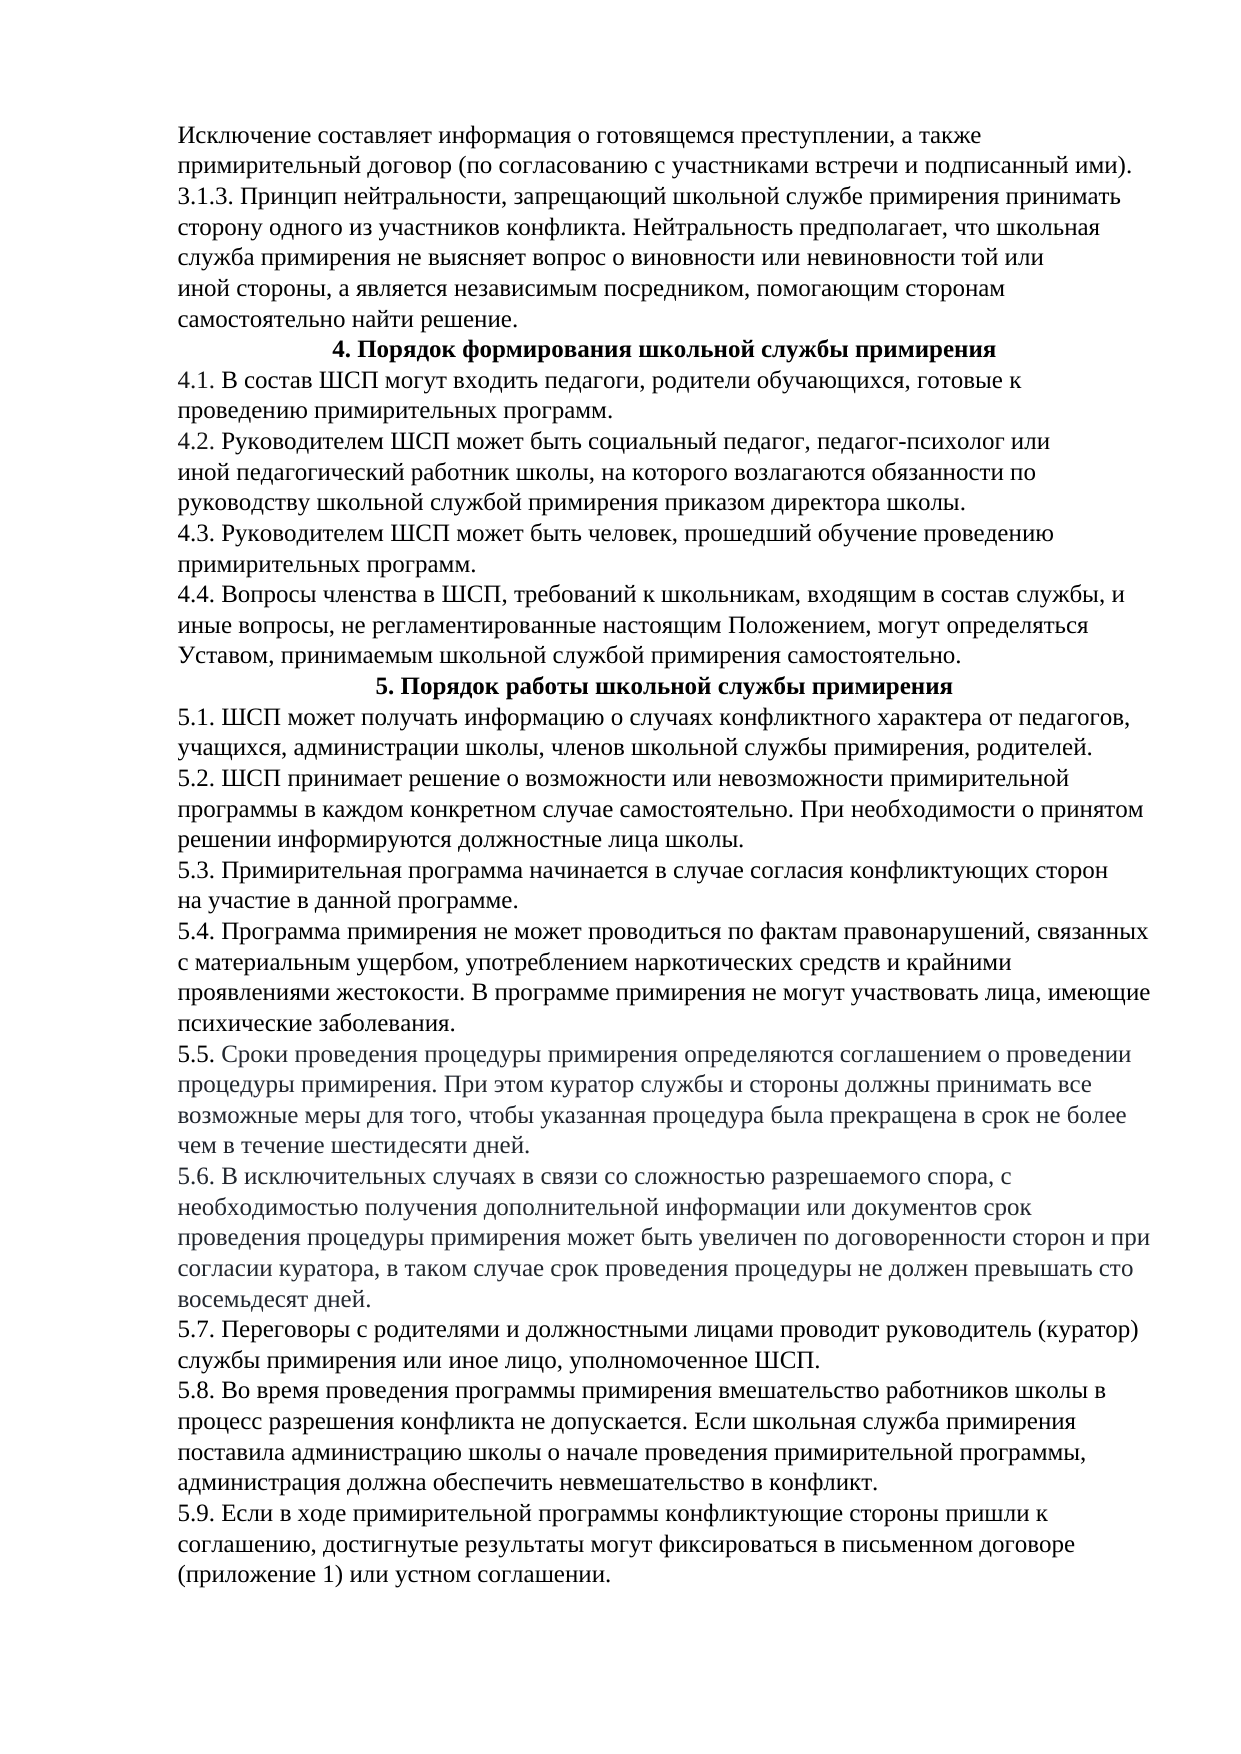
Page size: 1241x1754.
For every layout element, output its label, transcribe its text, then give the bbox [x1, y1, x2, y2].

text 5.8. Во время проведения программы примирения вмешательство работников школы в процесс разрешения конфликта не допускается. Если школьная служба примирения поставила администрацию школы о начале проведения примирительной программы, администрация должна обеспечить невмешательство в конфликт. [177, 1374, 1152, 1496]
text 5.7. Переговоры с родителями и должностными лицами проводит руководитель (куратор) службы примирения или иное лицо, уполномоченное ШСП. [177, 1312, 1152, 1374]
text 5.6. В исключительных случаях в связи со сложностью разрешаемого спора, с необходимостью получения дополнительной информации или документов срок проведения процедуры примирения может быть увеличен по договоренности сторон и при согласии куратора, в таком случае срок проведения процедуры не должен превышать сто восемьдесят дней. [177, 1159, 1152, 1312]
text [177, 118, 1152, 179]
text 4. Порядок формирования школьной службы примирения [177, 332, 1152, 363]
text 4.2. Руководителем ШСП может быть социальный педагог, педагог-психолог или иной педагогический работник школы, на которого возлагаются обязанности по руководству школьной службой примирения приказом директора школы. [177, 424, 1152, 516]
text 4.4. Вопросы членства в ШСП, требований к школьникам, входящим в состав службы, и иные вопросы, не регламентированные настоящим Положением, могут определяться Уставом, принимаемым школьной службой примирения самостоятельно. [177, 577, 1152, 669]
text 5. Порядок работы школьной службы примирения [177, 669, 1152, 700]
text 5.9. Если в ходе примирительной программы конфликтующие стороны пришли к соглашению, достигнутые результаты могут фиксироваться в письменном договоре (приложение 1) или устном соглашении. [177, 1496, 1152, 1588]
text 5.5. Сроки проведения процедуры примирения определяются соглашением о проведении процедуры примирения. При этом куратор службы и стороны должны принимать все возможные меры для того, чтобы указанная процедура была прекращена в срок не более чем в течение шестидесяти дней. [177, 1037, 1152, 1159]
text 3.1.3. Принцип нейтральности, запрещающий школьной службе примирения принимать сторону одного из участников конфликта. Нейтральность предполагает, что школьная служба примирения не выясняет вопрос о виновности или невиновности той или иной стороны, а является независимым посредником, помогающим сторонам самостоятельно найти решение. [177, 179, 1152, 332]
text 5.1. ШСП может получать информацию о случаях конфликтного характера от педагогов, учащихся, администрации школы, членов школьной службы примирения, родителей. [177, 700, 1152, 761]
text 5.3. Примирительная программа начинается в случае согласия конфликтующих сторон на участие в данной программе. [177, 853, 1152, 914]
text 4.1. В состав ШСП могут входить педагоги, родители обучающихся, готовые к проведению примирительных программ. [177, 363, 1152, 424]
text 5.2. ШСП принимает решение о возможности или невозможности примирительной программы в каждом конкретном случае самостоятельно. При необходимости о принятом решении информируются должностные лица школы. [177, 761, 1152, 853]
text 5.4. Программа примирения не может проводиться по фактам правонарушений, связанных с материальным ущербом, употреблением наркотических средств и крайними проявлениями жестокости. В программе примирения не могут участвовать лица, имеющие психические заболевания. [177, 914, 1152, 1037]
text 4.3. Руководителем ШСП может быть человек, прошедший обучение проведению примирительных программ. [177, 516, 1152, 577]
